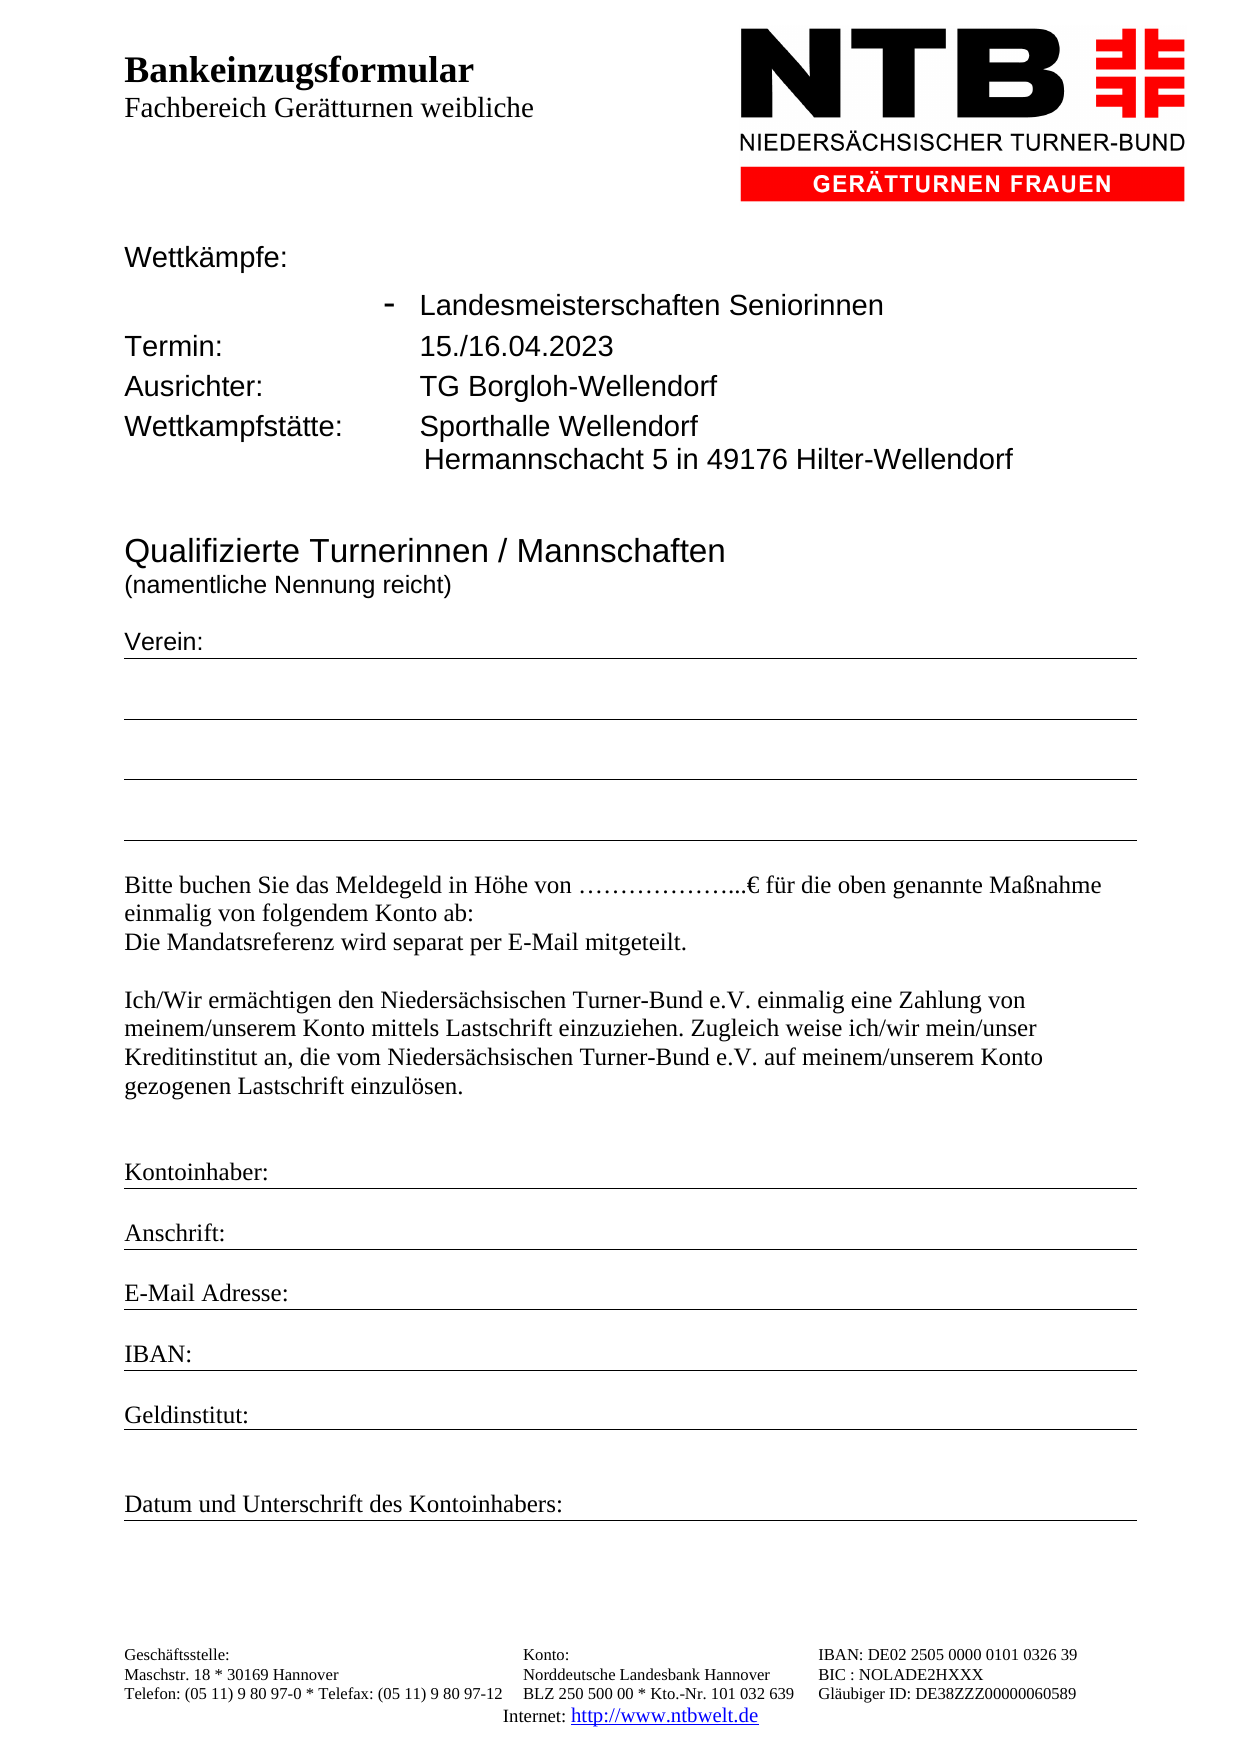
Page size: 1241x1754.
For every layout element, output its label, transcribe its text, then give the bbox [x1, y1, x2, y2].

text Datum und Unterschrift des Kontoinhabers: [124, 1486, 1137, 1520]
text Termin: 15./16.04.2023 [124, 329, 1137, 363]
text Qualifizierte Turnerinnen / Mannschaften [124, 531, 1137, 570]
text Die Mandatsreferenz wird separat per E-Mail mitgeteilt. [124, 927, 1137, 956]
text (namentliche Nennung reicht) [124, 570, 1137, 598]
text Wettkämpfe: [124, 240, 1137, 273]
text Hermannschacht 5 in 49176 Hilter-Wellendorf [124, 442, 1137, 476]
text IBAN: [124, 1339, 1137, 1370]
text Kontoinhaber: [124, 1157, 1137, 1188]
text Bitte buchen Sie das Meldegeld in Höhe von ………………...€ für die oben genannte Maßnahme einmalig von folgendem Konto ab: [124, 870, 1137, 927]
text Ich/Wir ermächtigen den Niedersächsischen Turner-Bund e.V. einmalig eine Zahlung von meinem/unserem Konto mittels Lastschrift einzuziehen. Zugleich weise ich/wir mein/unser Kreditinstitut an, die vom Niedersächsischen Turner-Bund e.V. auf meinem/unserem Konto gezogenen Lastschrift einzulösen. [124, 985, 1137, 1100]
list Landesmeisterschaften Seniorinnen [383, 280, 1137, 323]
picture [738, 25, 1187, 206]
text E-Mail Adresse: [124, 1278, 1137, 1309]
text Ausrichter: TG Borgloh-Wellendorf [124, 369, 1137, 402]
text Anschrift: [124, 1218, 1137, 1249]
text Geldinstitut: [124, 1400, 1137, 1428]
text Verein: [124, 627, 1137, 658]
text Wettkampfstätte: Sporthalle Wellendorf [124, 409, 1137, 442]
